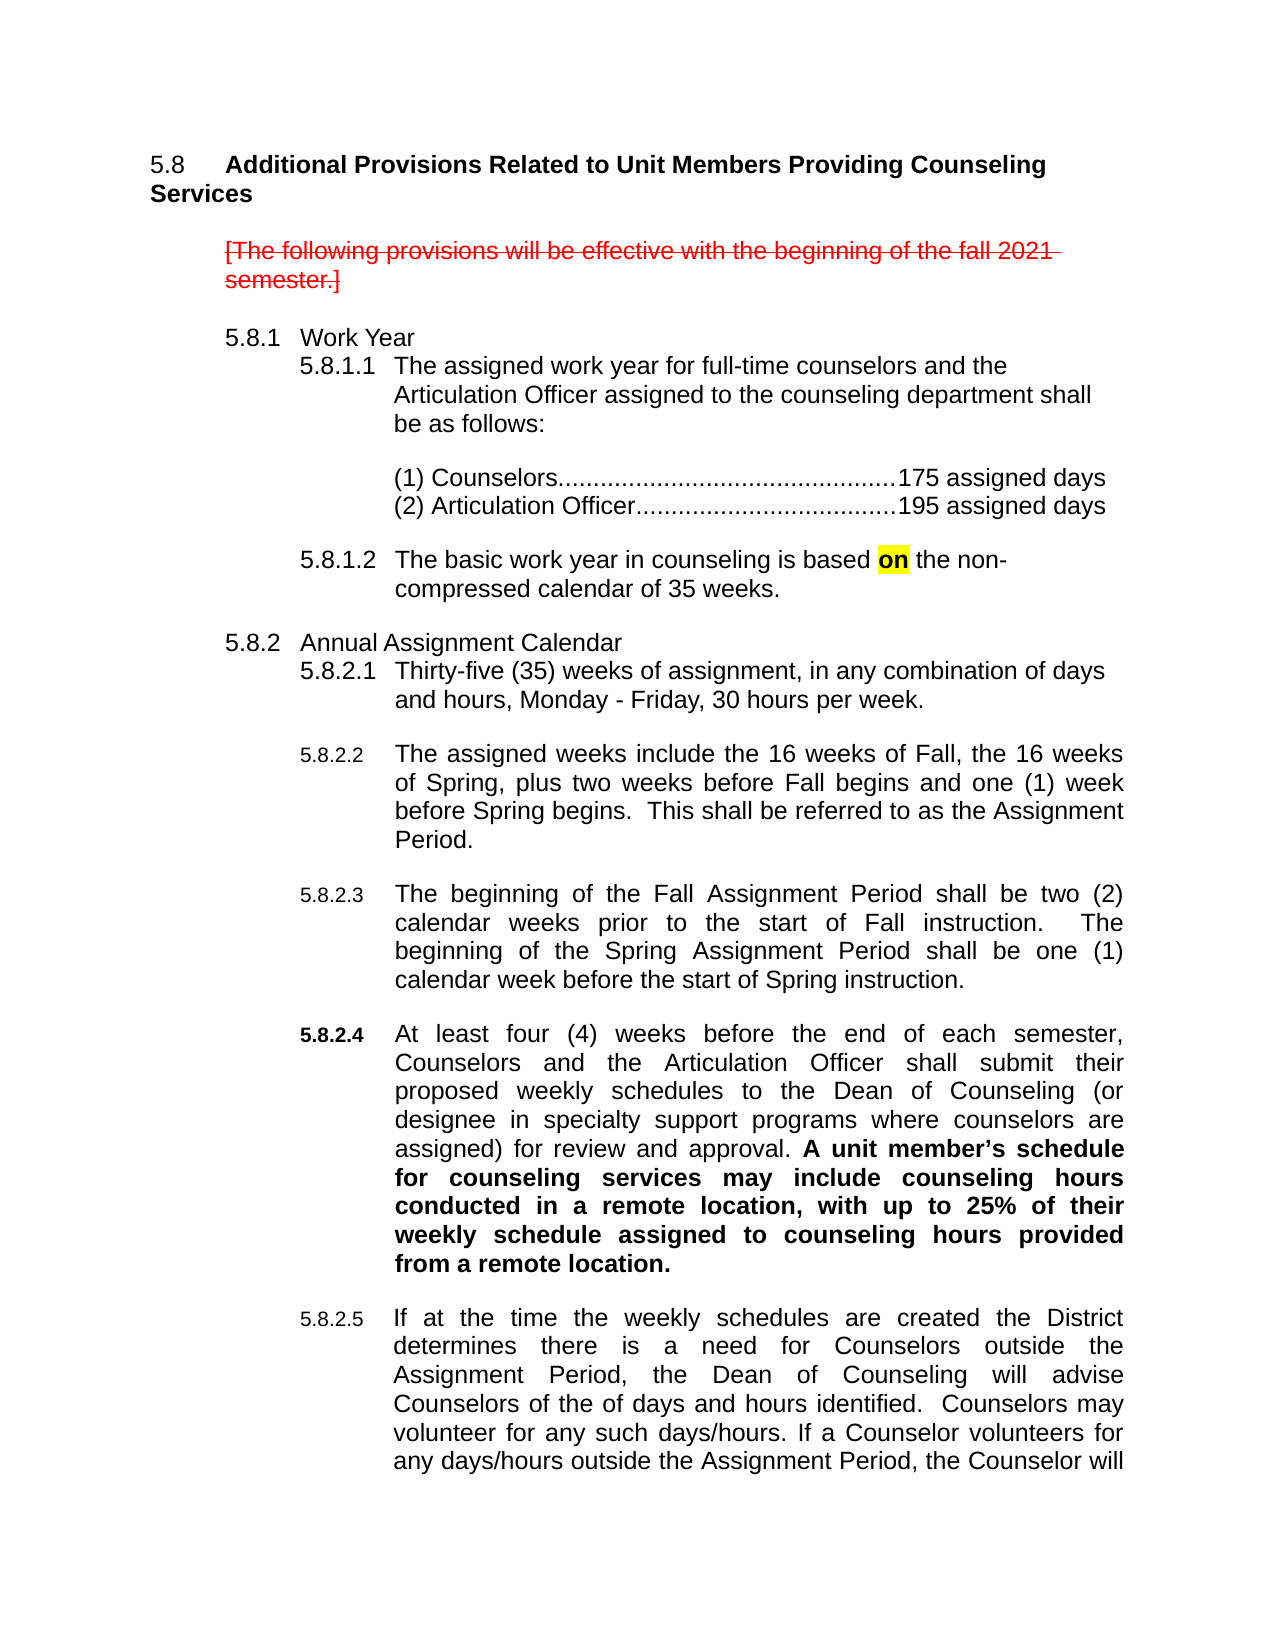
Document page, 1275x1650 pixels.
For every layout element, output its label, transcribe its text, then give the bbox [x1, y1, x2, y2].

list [300, 1302, 1125, 1475]
text 5.8.1 Work Year [225, 322, 1125, 351]
text 5.8.1.1 The assigned work year for full-time counselors and the Articulation Officer assigned to the counseling department shall be as follows: [299, 351, 1125, 437]
list At least four (4) weeks before the end of each semester, Counselors and the Articulation Officer shall submit their proposed weekly schedules to the Dean of Counseling (or designee in specialty support programs where counselors are assigned) for review and approval. A unit member’s schedule for counseling services may include counseling hours conducted in a remote location, with up to 25% of their weekly schedule assigned to counseling hours provided from a remote location. [300, 1019, 1125, 1277]
list 5.8.1.2 The basic work year in counseling is based on the non-compressed calendar of 35 weeks. [300, 545, 1125, 602]
text [The following provisions will be effective with the beginning of the fall 2021 semester.] [225, 236, 1125, 294]
list Articulation Officer 195 assigned days [394, 491, 1125, 520]
list The beginning of the Fall Assignment Period shall be two (2) calendar weeks prior to the start of Fall instruction. The beginning of the Spring Assignment Period shall be one (1) calendar week before the start of Spring instruction. [300, 879, 1125, 994]
text 5.8 Additional Provisions Related to Unit Members Providing Counseling Services [150, 150, 1125, 207]
text 5.8.2.1 Thirty-five (35) weeks of assignment, in any combination of days and hours, Monday - Friday, 30 hours per week. [300, 656, 1125, 714]
text 5.8.2 Annual Assignment Calendar [225, 627, 1125, 656]
list The assigned weeks include the 16 weeks of Fall, the 16 weeks of Spring, plus two weeks before Fall begins and one (1) week before Spring begins. This shall be referred to as the Assignment Period. [300, 739, 1125, 854]
list Counselors 175 assigned days [394, 462, 1125, 491]
